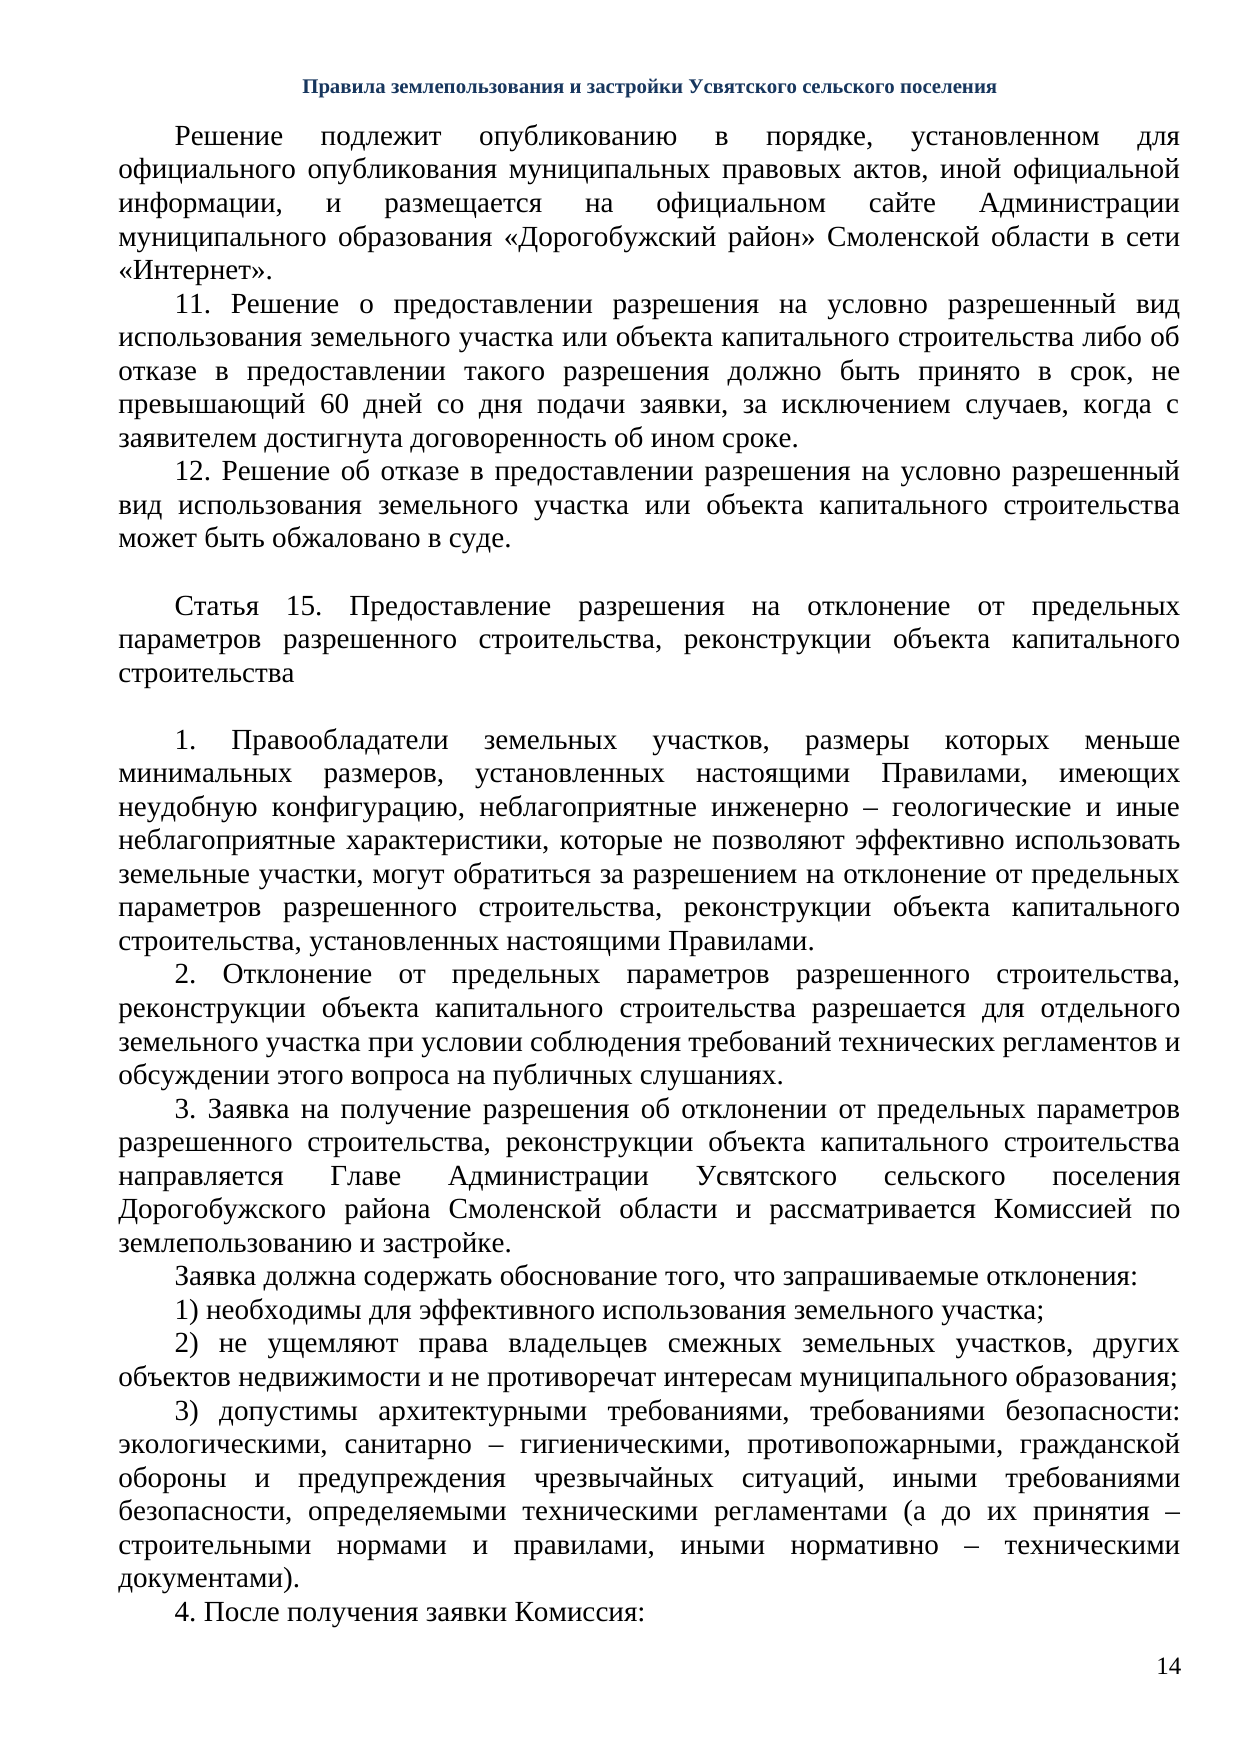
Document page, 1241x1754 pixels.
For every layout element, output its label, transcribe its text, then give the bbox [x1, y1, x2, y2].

text 11. Решение о предоставлении разрешения на условно разрешенный вид использования земельного участка или объекта капитального строительства либо об отказе в предоставлении такого разрешения должно быть принято в срок, не превышающий 60 дней со дня подачи заявки, за исключением случаев, когда с заявителем достигнута договоренность об ином сроке. [118, 286, 1181, 453]
text 1) необходимы для эффективного использования земельного участка; [118, 1292, 1181, 1326]
text 3) допустимы архитектурными требованиями, требованиями безопасности: экологическими, санитарно – гигиеническими, противопожарными, гражданской обороны и предупреждения чрезвычайных ситуаций, иными требованиями безопасности, определяемыми техническими регламентами (а до их принятия – строительными нормами и правилами, иными нормативно – техническими документами). [118, 1393, 1181, 1594]
text Статья 15. Предоставление разрешения на отклонение от предельных параметров разрешенного строительства, реконструкции объекта капитального строительства [118, 588, 1181, 688]
text 2. Отклонение от предельных параметров разрешенного строительства, реконструкции объекта капитального строительства разрешается для отдельного земельного участка при условии соблюдения требований технических регламентов и обсуждении этого вопроса на публичных слушаниях. [118, 957, 1181, 1091]
text 4. После получения заявки Комиссия: [118, 1594, 1181, 1627]
text 1. Правообладатели земельных участков, размеры которых меньше минимальных размеров, установленных настоящими Правилами, имеющих неудобную конфигурацию, неблагоприятные инженерно – геологические и иные неблагоприятные характеристики, которые не позволяют эффективно использовать земельные участки, могут обратиться за разрешением на отклонение от предельных параметров разрешенного строительства, реконструкции объекта капитального строительства, установленных настоящими Правилами. [118, 722, 1181, 957]
text 2) не ущемляют права владельцев смежных земельных участков, других объектов недвижимости и не противоречат интересам муниципального образования; [118, 1326, 1181, 1393]
text 3. Заявка на получение разрешения об отклонении от предельных параметров разрешенного строительства, реконструкции объекта капитального строительства направляется Главе Администрации Усвятского сельского поселения Дорогобужского района Смоленской области и рассматривается Комиссией по землепользованию и застройке. [118, 1091, 1181, 1258]
text 12. Решение об отказе в предоставлении разрешения на условно разрешенный вид использования земельного участка или объекта капитального строительства может быть обжаловано в суде. [118, 453, 1181, 554]
text Заявка должна содержать обоснование того, что запрашиваемые отклонения: [118, 1258, 1181, 1292]
text Решение подлежит опубликованию в порядке, установленном для официального опубликования муниципальных правовых актов, иной официальной информации, и размещается на официальном сайте Администрации муниципального образования «Дорогобужский район» Смоленской области в сети «Интернет». [118, 118, 1181, 286]
